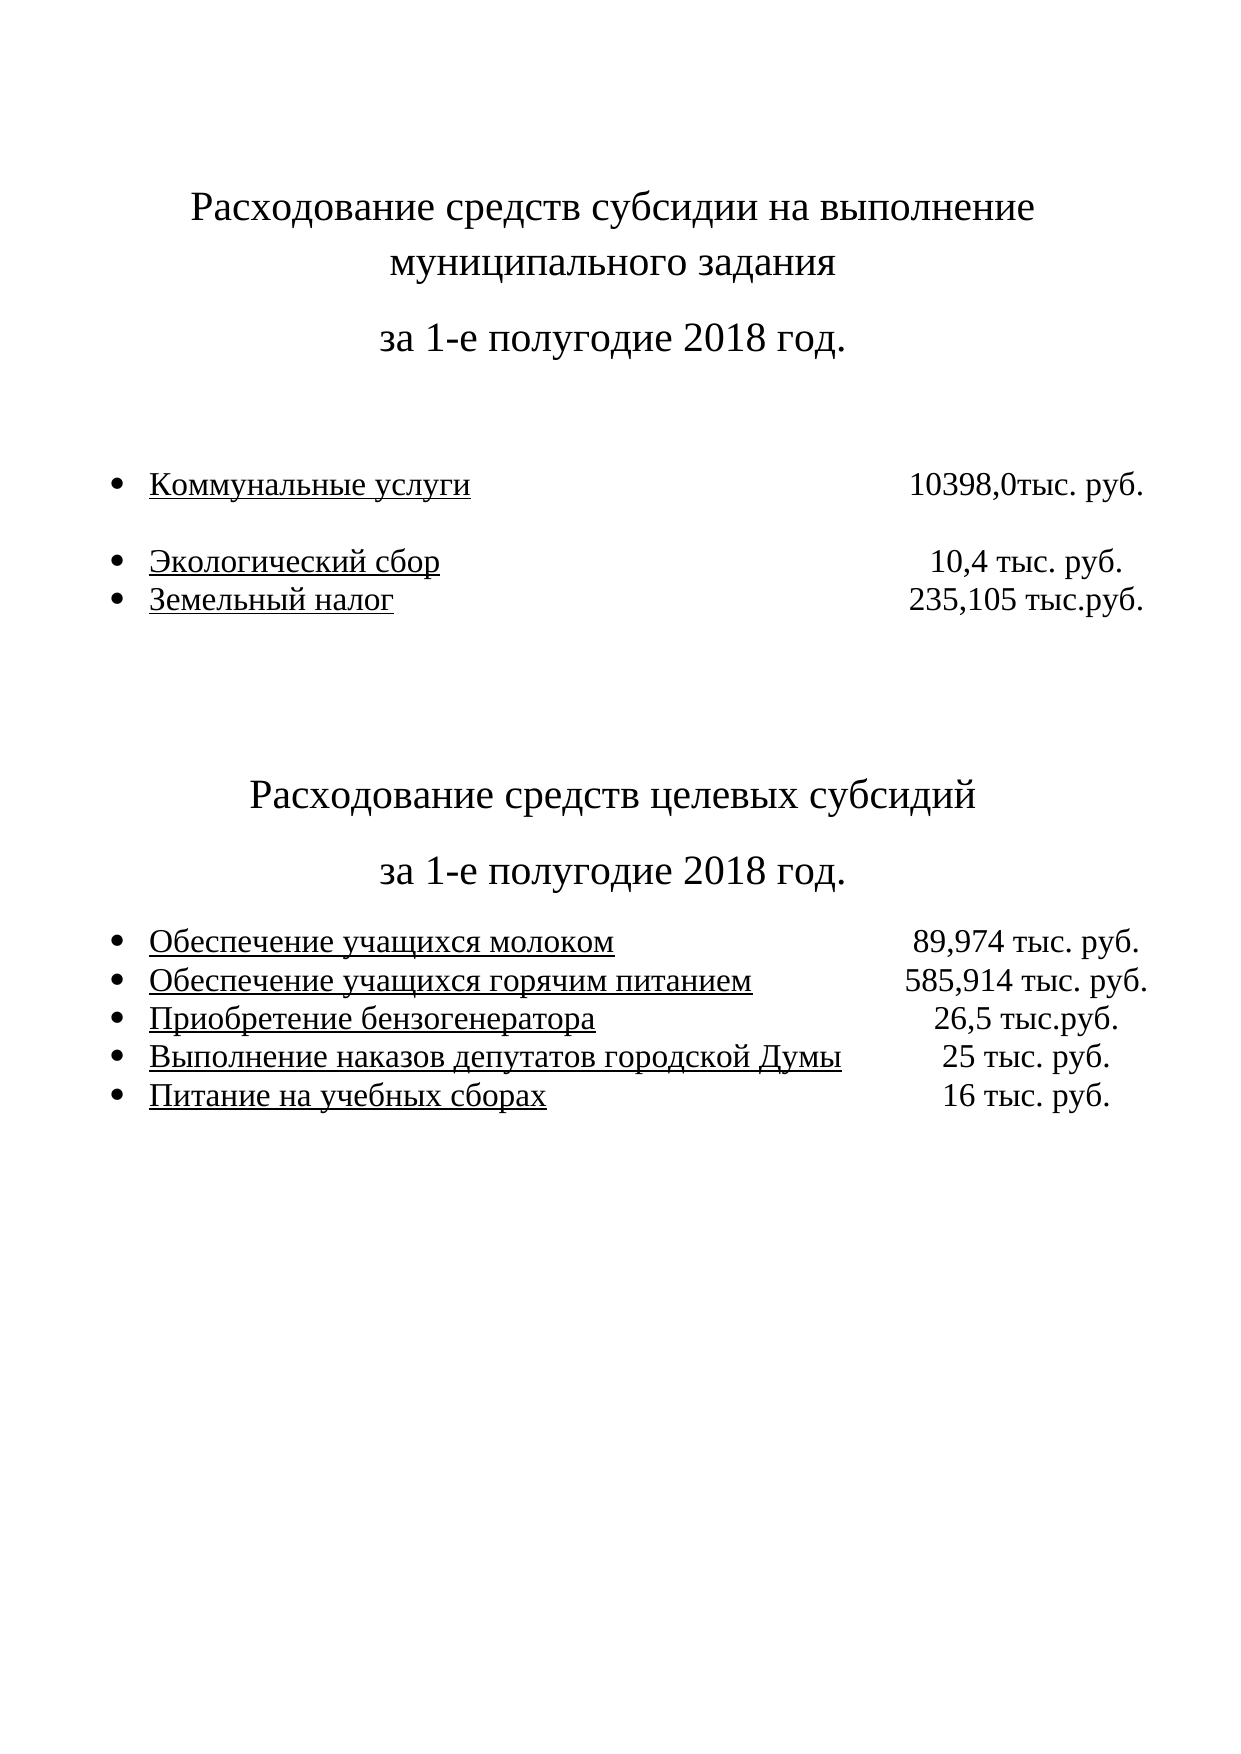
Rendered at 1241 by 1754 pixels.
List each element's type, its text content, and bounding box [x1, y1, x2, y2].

table_cell Приобретение бензогенератора [63, 998, 856, 1036]
table_cell 25 тыс. руб. [856, 1036, 1196, 1075]
table_header Обеспечение учащихся молоком [63, 921, 856, 960]
table_cell 585,914 тыс. руб. [856, 960, 1196, 998]
table_cell Питание на учебных сборах [63, 1075, 856, 1113]
text за 1-е полугодие 2018 год. [74, 846, 1152, 893]
table_header 89,974 тыс. руб. [856, 921, 1196, 960]
text Расходование средств целевых субсидий [74, 769, 1152, 817]
table_cell Обеспечение учащихся горячим питанием [63, 960, 856, 998]
table_cell 235,105 тыс.руб. [856, 579, 1196, 618]
table_cell 10,4 тыс. руб. [856, 541, 1196, 579]
table_cell Экологический сбор [63, 541, 856, 579]
text Расходование средств субсидии на выполнение муниципального задания [74, 181, 1152, 284]
table_header Коммунальные услуги [63, 464, 856, 541]
text за 1-е полугодие 2018 год. [74, 312, 1152, 360]
table_cell 16 тыс. руб. [856, 1075, 1196, 1113]
table_header 10398,0тыс. руб. [856, 464, 1196, 541]
table_cell Выполнение наказов депутатов городской Думы [63, 1036, 856, 1075]
table_cell Земельный налог [63, 579, 856, 618]
table_cell 26,5 тыс.руб. [856, 998, 1196, 1036]
